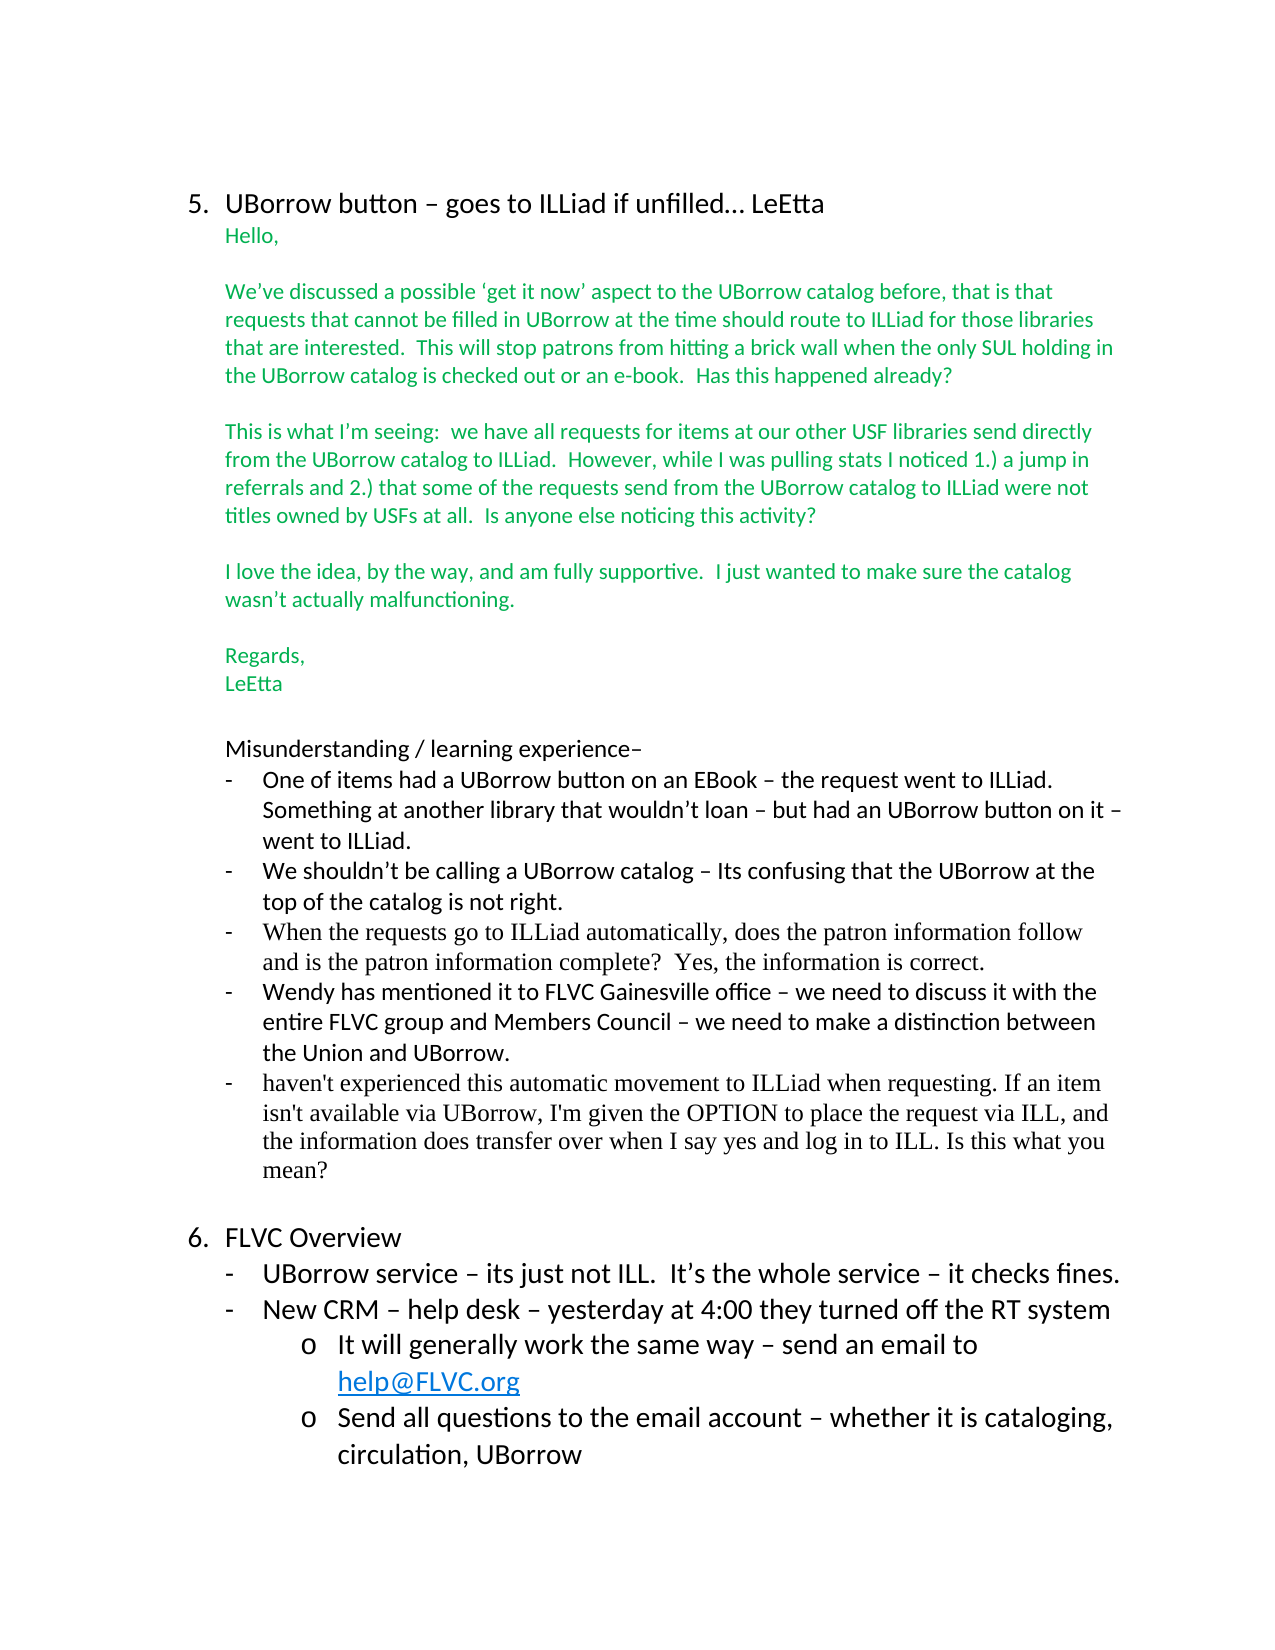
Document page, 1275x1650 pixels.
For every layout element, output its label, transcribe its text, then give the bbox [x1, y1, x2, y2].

list When the requests go to ILLiad automatically, does the patron information follow and is the patron information complete? Yes, the information is correct. [225, 916, 1125, 976]
list UBorrow button – goes to ILLiad if unfilled… LeEtta [187, 186, 1125, 221]
list Wendy has mentioned it to FLVC Gainesville office – we need to discuss it with the entire FLVC group and Members Council – we need to make a distinction between the Union and UBorrow. [225, 976, 1125, 1067]
list We shouldn’t be calling a UBorrow catalog – Its confusing that the UBorrow at the top of the catalog is not right. [225, 855, 1125, 916]
list I love the idea, by the way, and am fully supportive. I just wanted to make sure the catalog wasn’t actually malfunctioning. [225, 557, 1125, 613]
list One of items had a UBorrow button on an EBook – the request went to ILLiad. Something at another library that wouldn’t loan – but had an UBorrow button on it – went to ILLiad. [225, 764, 1125, 855]
list New CRM – help desk – yesterday at 4:00 they turned off the RT system [225, 1291, 1125, 1326]
list UBorrow service – its just not ILL. It’s the whole service – it checks fines. [225, 1255, 1125, 1291]
list Send all questions to the email account – whether it is cataloging, circulation, UBorrow [300, 1399, 1125, 1472]
list It will generally work the same way – send an email to help@FLVC.org [300, 1326, 1125, 1399]
list Regards, [225, 642, 1125, 669]
list LeEtta [225, 669, 1125, 698]
list haven't experienced this automatic movement to ILLiad when requesting. If an item isn't available via UBorrow, I'm given the OPTION to place the request via ILL, and the information does transfer over when I say yes and log in to ILL. Is this what you mean? [225, 1067, 1125, 1184]
list Hello, [225, 221, 1125, 249]
list This is what I’m seeing: we have all requests for items at our other USF libraries send directly from the UBorrow catalog to ILLiad. However, while I was pulling stats I noticed 1.) a jump in referrals and 2.) that some of the requests send from the UBorrow catalog to ILLiad were not titles owned by USFs at all. Is anyone else noticing this activity? [225, 417, 1125, 529]
list Misunderstanding / learning experience– [225, 733, 1125, 764]
list FLVC Overview [187, 1219, 1125, 1255]
list We’ve discussed a possible ‘get it now’ aspect to the UBorrow catalog before, that is that requests that cannot be filled in UBorrow at the time should route to ILLiad for those libraries that are interested. This will stop patrons from hitting a brick wall when the only SUL holding in the UBorrow catalog is checked out or an e-book. Has this happened already? [225, 277, 1125, 389]
